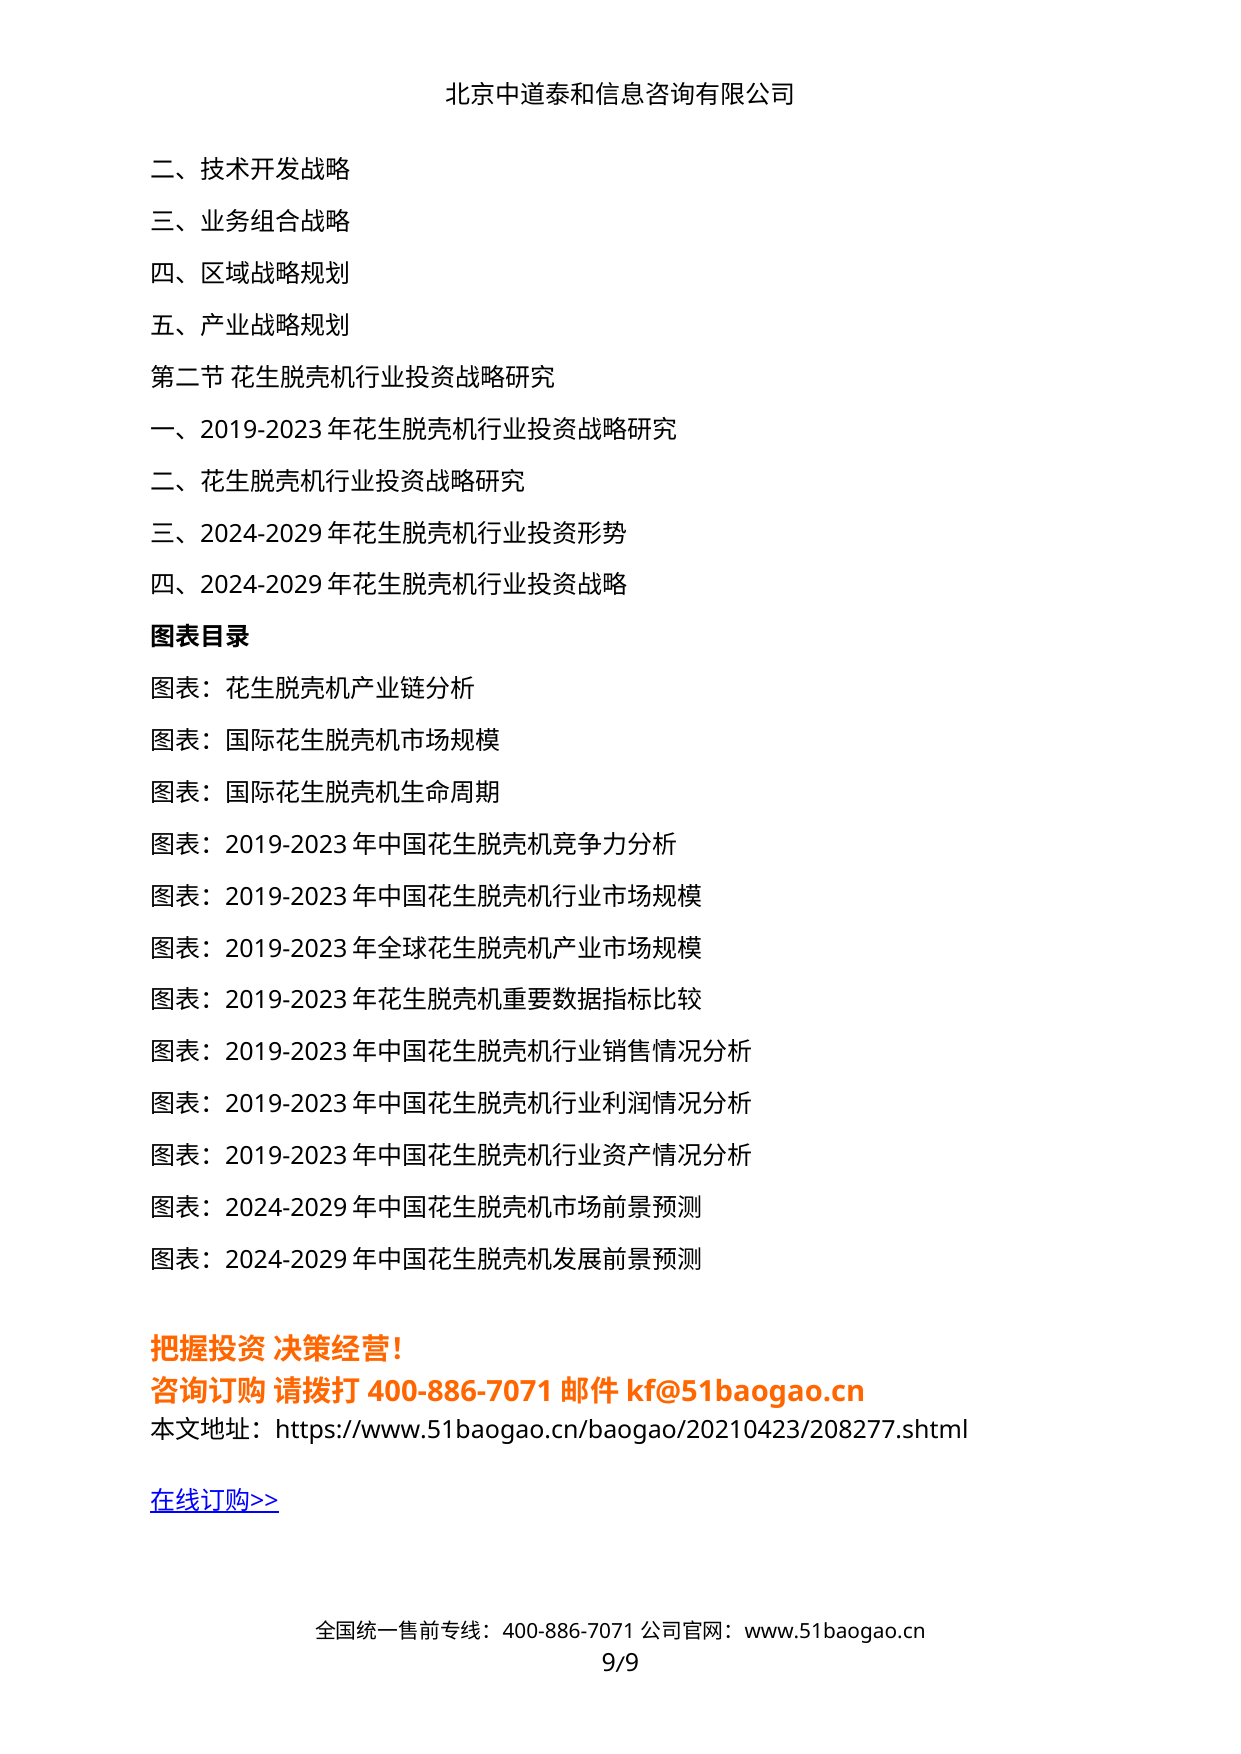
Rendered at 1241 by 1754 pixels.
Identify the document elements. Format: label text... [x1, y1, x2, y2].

text 图表：2019-2023年中国花生脱壳机行业利润情况分析 [150, 1084, 1090, 1120]
text 图表：2019-2023年中国花生脱壳机行业资产情况分析 [150, 1136, 1090, 1172]
text 图表：2019-2023年花生脱壳机重要数据指标比较 [150, 980, 1090, 1016]
text 四、2024-2029年花生脱壳机行业投资战略 [150, 565, 1090, 601]
text 图表：国际花生脱壳机市场规模 [150, 721, 1090, 757]
text 三、业务组合战略 [150, 202, 1090, 238]
text 把握投资 决策经营！咨询订购 请拨打 400-886-7071 邮件 kf@51baogao.cn本文地址：https://www.51baogao.cn/baogao/20210423/208277.shtml [150, 1291, 1090, 1446]
text 图表：2019-2023年中国花生脱壳机行业销售情况分析 [150, 1032, 1090, 1068]
text 图表：2019-2023年中国花生脱壳机竞争力分析 [150, 824, 1090, 861]
text 在线订购>> [150, 1446, 1090, 1517]
text 第二节 花生脱壳机行业投资战略研究 [150, 357, 1090, 394]
text 二、技术开发战略 [150, 150, 1090, 186]
text 一、2019-2023年花生脱壳机行业投资战略研究 [150, 409, 1090, 446]
text 图表：2024-2029年中国花生脱壳机发展前景预测 [150, 1239, 1090, 1276]
text 图表：2019-2023年全球花生脱壳机产业市场规模 [150, 928, 1090, 964]
text 图表：2024-2029年中国花生脱壳机市场前景预测 [150, 1187, 1090, 1224]
text 图表：花生脱壳机产业链分析 [150, 669, 1090, 705]
text 二、花生脱壳机行业投资战略研究 [150, 461, 1090, 497]
text 五、产业战略规划 [150, 306, 1090, 342]
text 图表：国际花生脱壳机生命周期 [150, 772, 1090, 809]
text 图表目录 [150, 617, 1090, 653]
text 图表：2019-2023年中国花生脱壳机行业市场规模 [150, 876, 1090, 912]
text 四、区域战略规划 [150, 254, 1090, 290]
text 三、2024-2029年花生脱壳机行业投资形势 [150, 513, 1090, 549]
